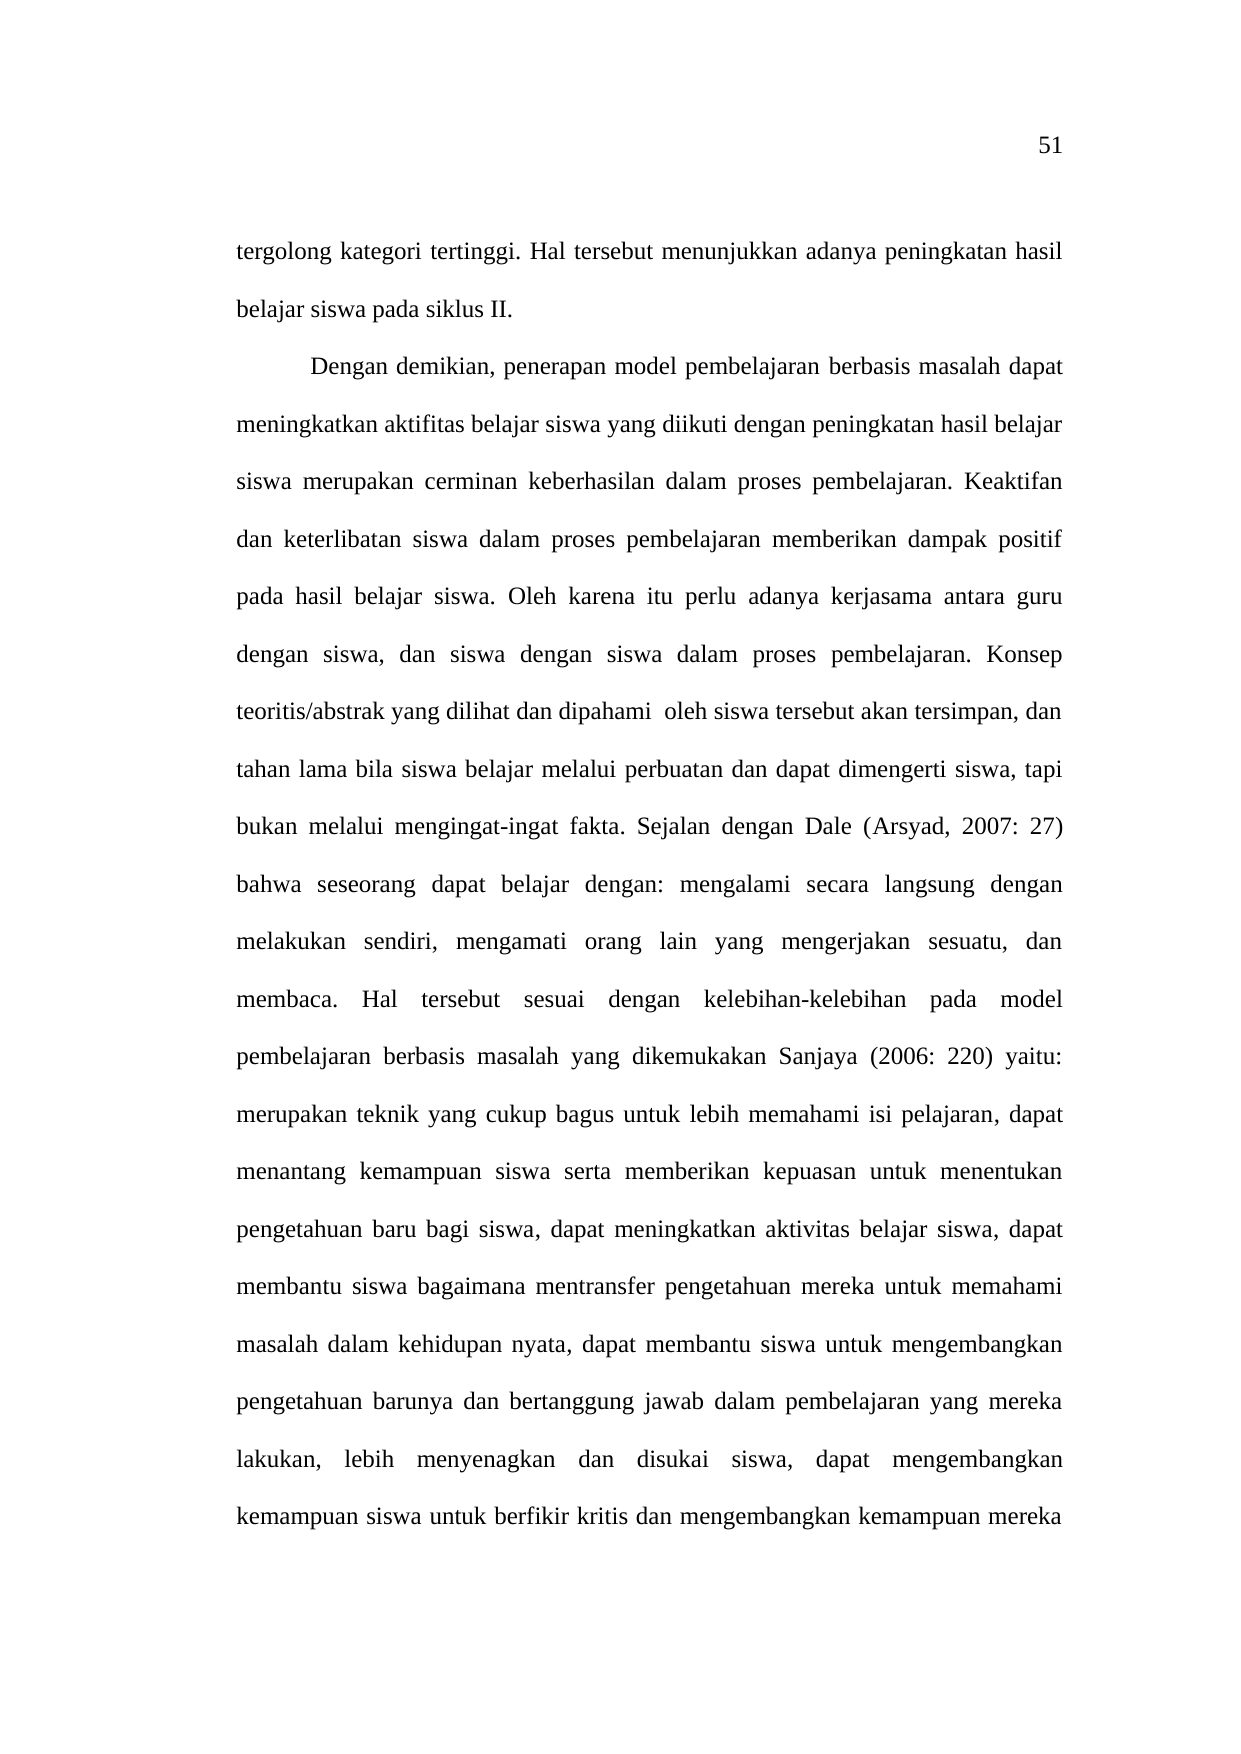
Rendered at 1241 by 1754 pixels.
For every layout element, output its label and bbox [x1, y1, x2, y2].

text [236, 351, 1063, 1530]
text [236, 236, 1063, 322]
